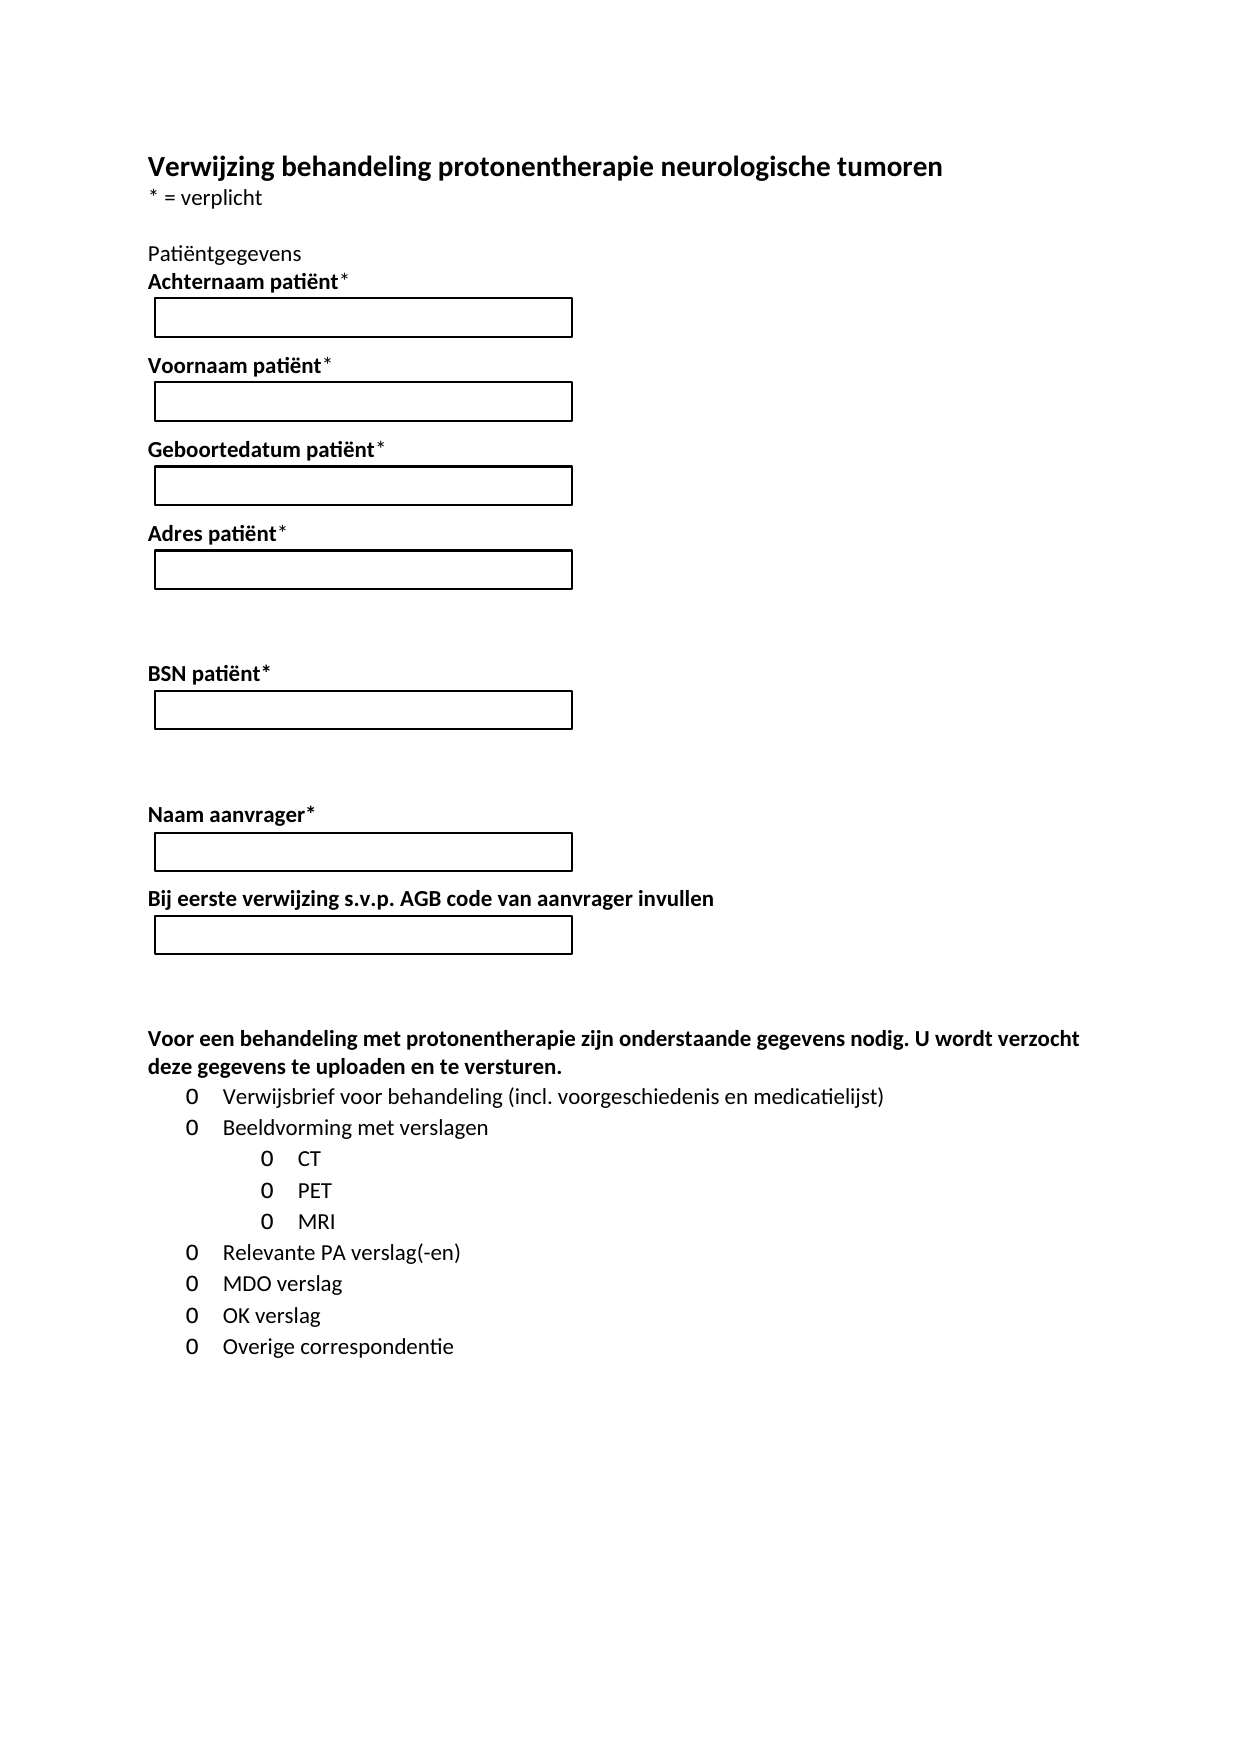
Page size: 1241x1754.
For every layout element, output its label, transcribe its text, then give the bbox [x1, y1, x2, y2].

list Verwijsbrief voor behandeling (incl. voorgeschiedenis en medicatielijst) [185, 1080, 1093, 1111]
text Geboortedatum patiënt* [148, 435, 1093, 463]
text Voor een behandeling met protonentherapie zijn onderstaande gegevens nodig. U wordt verzocht deze gegevens te uploaden en te versturen. [148, 1024, 1093, 1080]
list MDO verslag [185, 1267, 1093, 1299]
text Adres patiënt* [148, 519, 1093, 547]
text Voornaam patiënt* [148, 351, 1093, 379]
text Achternaam patiënt* [148, 267, 1093, 295]
text Patiëntgegevens [148, 239, 1093, 267]
list Beeldvorming met verslagen [185, 1111, 1093, 1142]
list MRI [260, 1205, 1093, 1236]
list PET [260, 1174, 1093, 1205]
text Verwijzing behandeling protonentherapie neurologische tumoren [148, 148, 1093, 183]
text * = verplicht [148, 183, 1093, 211]
text BSN patiënt* [148, 659, 1093, 688]
text Bij eerste verwijzing s.v.p. AGB code van aanvrager invullen [148, 884, 1093, 912]
list Overige correspondentie [185, 1330, 1093, 1361]
list Relevante PA verslag(-en) [185, 1236, 1093, 1267]
list CT [260, 1142, 1093, 1174]
list OK verslag [185, 1299, 1093, 1330]
text Naam aanvrager* [148, 800, 1093, 828]
